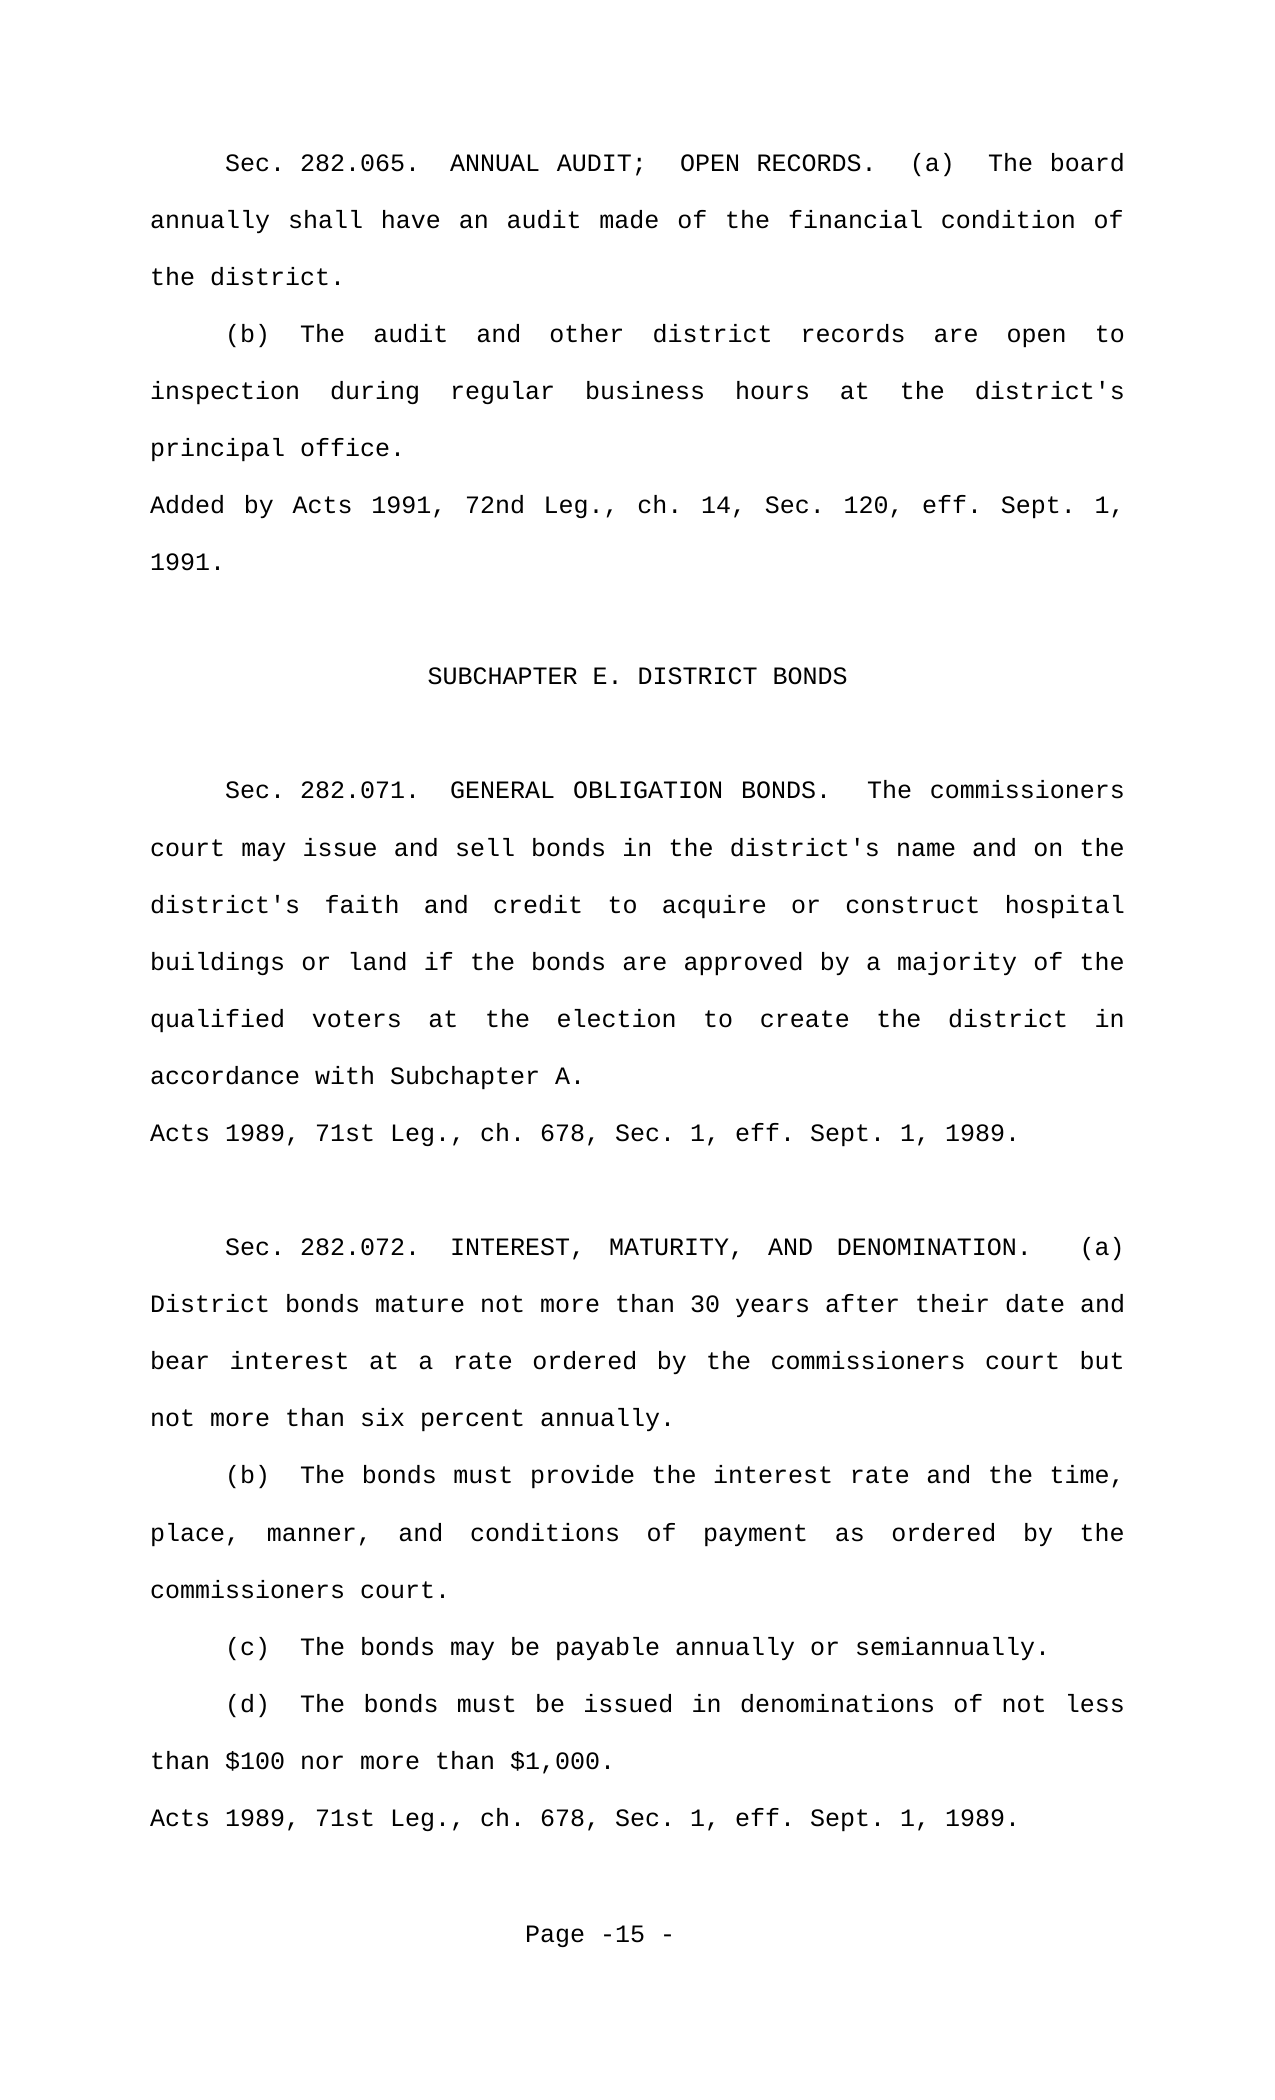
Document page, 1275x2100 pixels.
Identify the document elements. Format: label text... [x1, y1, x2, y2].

text Sec. 282.071. GENERAL OBLIGATION BONDS. The commissioners court may issue and sell bonds in the district's name and on the district's faith and credit to acquire or construct hospital buildings or land if the bonds are approved by a majority of the qualified voters at the election to create the district in accordance with Subchapter A. [150, 778, 1125, 1092]
text (c) The bonds may be payable annually or semiannually. [150, 1634, 1125, 1663]
text (d) The bonds must be issued in denominations of not less than $100 nor more than $1,000. [150, 1691, 1125, 1777]
text Acts 1989, 71st Leg., ch. 678, Sec. 1, eff. Sept. 1, 1989. [150, 1805, 1125, 1834]
text (b) The bonds must provide the interest rate and the time, place, manner, and conditions of payment as ordered by the commissioners court. [150, 1463, 1125, 1606]
text SUBCHAPTER E. DISTRICT BONDS [150, 664, 1125, 692]
text (b) The audit and other district records are open to inspection during regular business hours at the district's principal office. [150, 321, 1125, 464]
text Sec. 282.072. INTEREST, MATURITY, AND DENOMINATION. (a) District bonds mature not more than 30 years after their date and bear interest at a rate ordered by the commissioners court but not more than six percent annually. [150, 1234, 1125, 1434]
text Sec. 282.065. ANNUAL AUDIT; OPEN RECORDS. (a) The board annually shall have an audit made of the financial condition of the district. [150, 150, 1125, 293]
text Acts 1989, 71st Leg., ch. 678, Sec. 1, eff. Sept. 1, 1989. [150, 1120, 1125, 1149]
text Added by Acts 1991, 72nd Leg., ch. 14, Sec. 120, eff. Sept. 1, 1991. [150, 492, 1125, 578]
